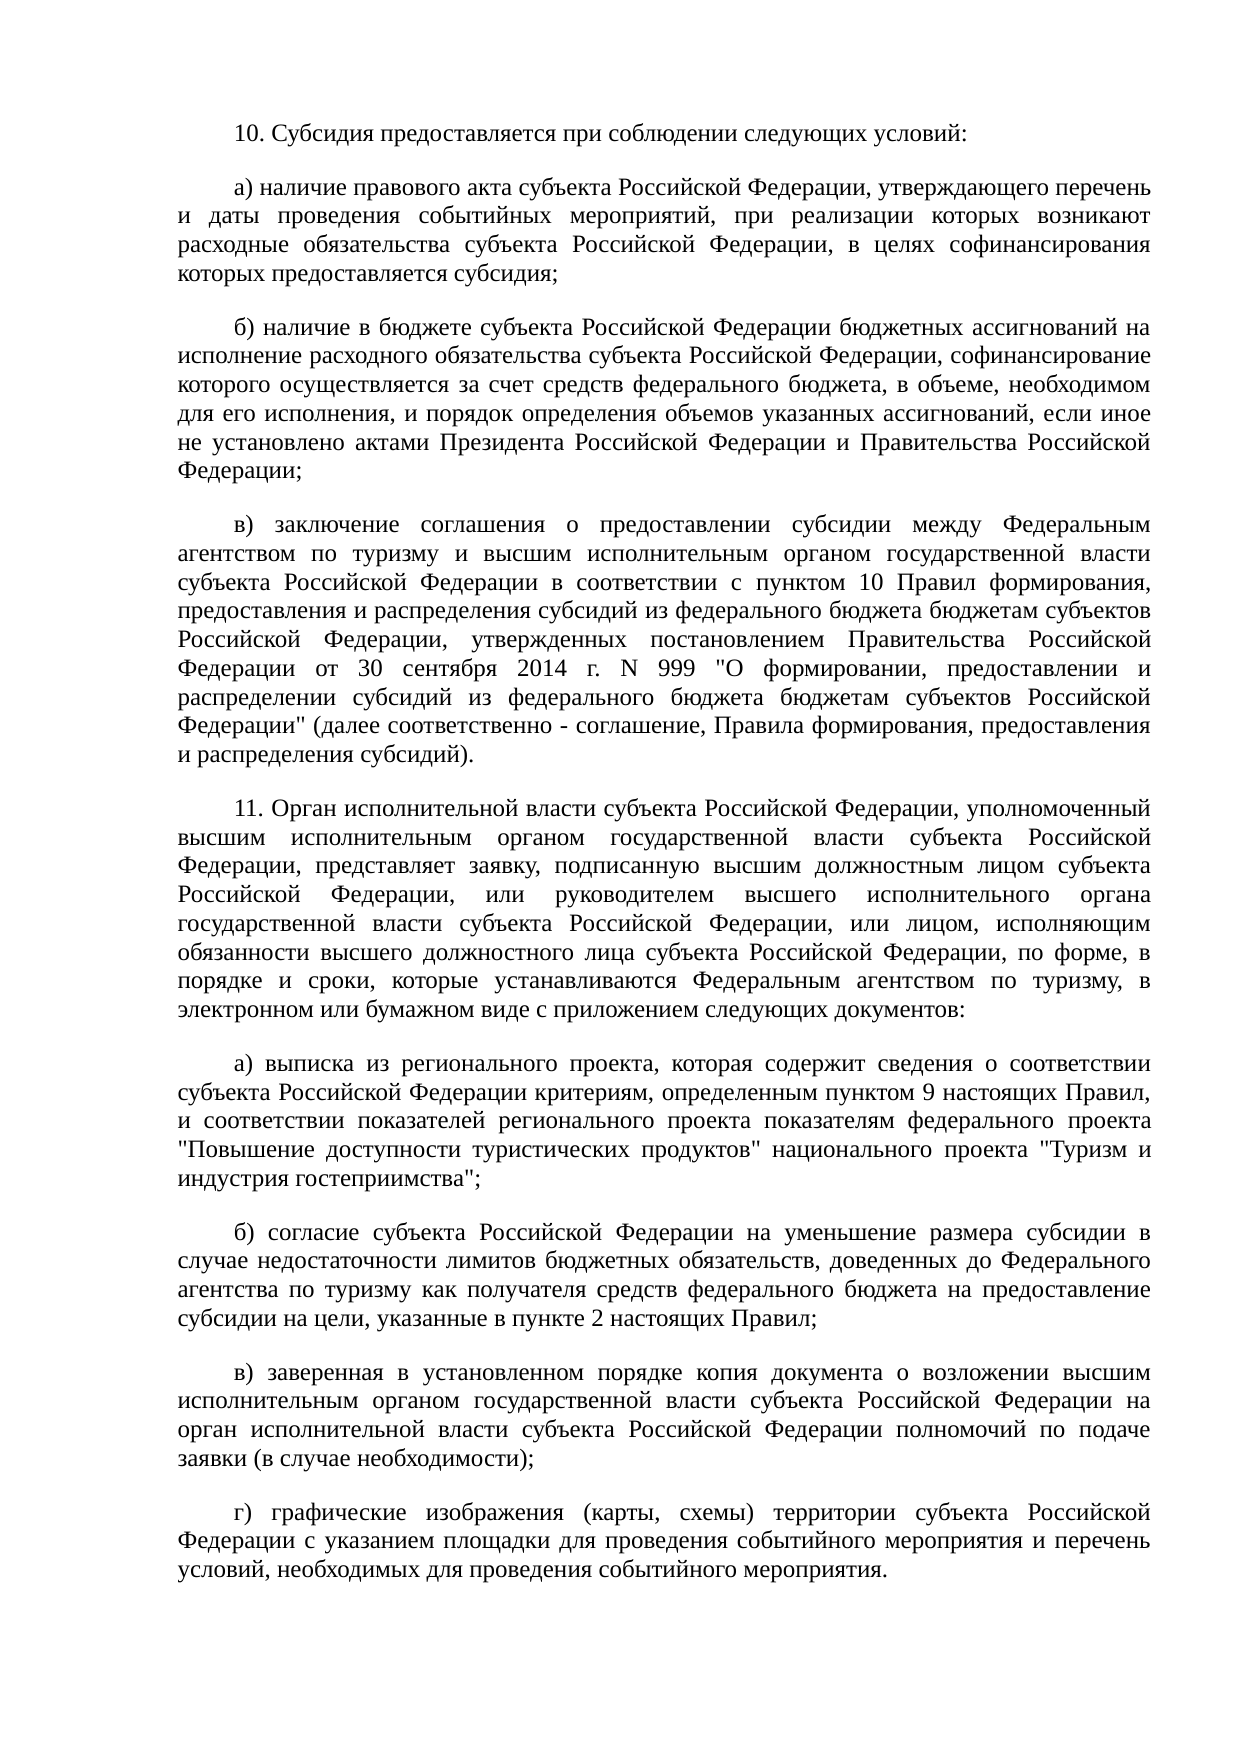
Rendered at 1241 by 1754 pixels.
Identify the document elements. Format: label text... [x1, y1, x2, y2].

text г) графические изображения (карты, схемы) территории субъекта Российской Федерации с указанием площадки для проведения событийного мероприятия и перечень условий, необходимых для проведения событийного мероприятия. [177, 1497, 1152, 1583]
text б) согласие субъекта Российской Федерации на уменьшение размера субсидии в случае недостаточности лимитов бюджетных обязательств, доведенных до Федерального агентства по туризму как получателя средств федерального бюджета на предоставление субсидии на цели, указанные в пункте 2 настоящих Правил; [177, 1217, 1152, 1332]
text а) выписка из регионального проекта, которая содержит сведения о соответствии субъекта Российской Федерации критериям, определенным пунктом 9 настоящих Правил, и соответствии показателей регионального проекта показателям федерального проекта "Повышение доступности туристических продуктов" национального проекта "Туризм и индустрия гостеприимства"; [177, 1048, 1152, 1192]
text в) заключение соглашения о предоставлении субсидии между Федеральным агентством по туризму и высшим исполнительным органом государственной власти субъекта Российской Федерации в соответствии с пунктом 10 Правил формирования, предоставления и распределения субсидий из федерального бюджета бюджетам субъектов Российской Федерации, утвержденных постановлением Правительства Российской Федерации от 30 сентября 2014 г. N 999 "О формировании, предоставлении и распределении субсидий из федерального бюджета бюджетам субъектов Российской Федерации" (далее соответственно - соглашение, Правила формирования, предоставления и распределения субсидий). [177, 509, 1152, 768]
text 10. Субсидия предоставляется при соблюдении следующих условий: [177, 118, 1152, 147]
text 11. Орган исполнительной власти субъекта Российской Федерации, уполномоченный высшим исполнительным органом государственной власти субъекта Российской Федерации, представляет заявку, подписанную высшим должностным лицом субъекта Российской Федерации, или руководителем высшего исполнительного органа государственной власти субъекта Российской Федерации, или лицом, исполняющим обязанности высшего должностного лица субъекта Российской Федерации, по форме, в порядке и сроки, которые устанавливаются Федеральным агентством по туризму, в электронном или бумажном виде с приложением следующих документов: [177, 793, 1152, 1023]
text а) наличие правового акта субъекта Российской Федерации, утверждающего перечень и даты проведения событийных мероприятий, при реализации которых возникают расходные обязательства субъекта Российской Федерации, в целях софинансирования которых предоставляется субсидия; [177, 172, 1152, 287]
text в) заверенная в установленном порядке копия документа о возложении высшим исполнительным органом государственной власти субъекта Российской Федерации на орган исполнительной власти субъекта Российской Федерации полномочий по подаче заявки (в случае необходимости); [177, 1357, 1152, 1472]
text б) наличие в бюджете субъекта Российской Федерации бюджетных ассигнований на исполнение расходного обязательства субъекта Российской Федерации, софинансирование которого осуществляется за счет средств федерального бюджета, в объеме, необходимом для его исполнения, и порядок определения объемов указанных ассигнований, если иное не установлено актами Президента Российской Федерации и Правительства Российской Федерации; [177, 312, 1152, 484]
